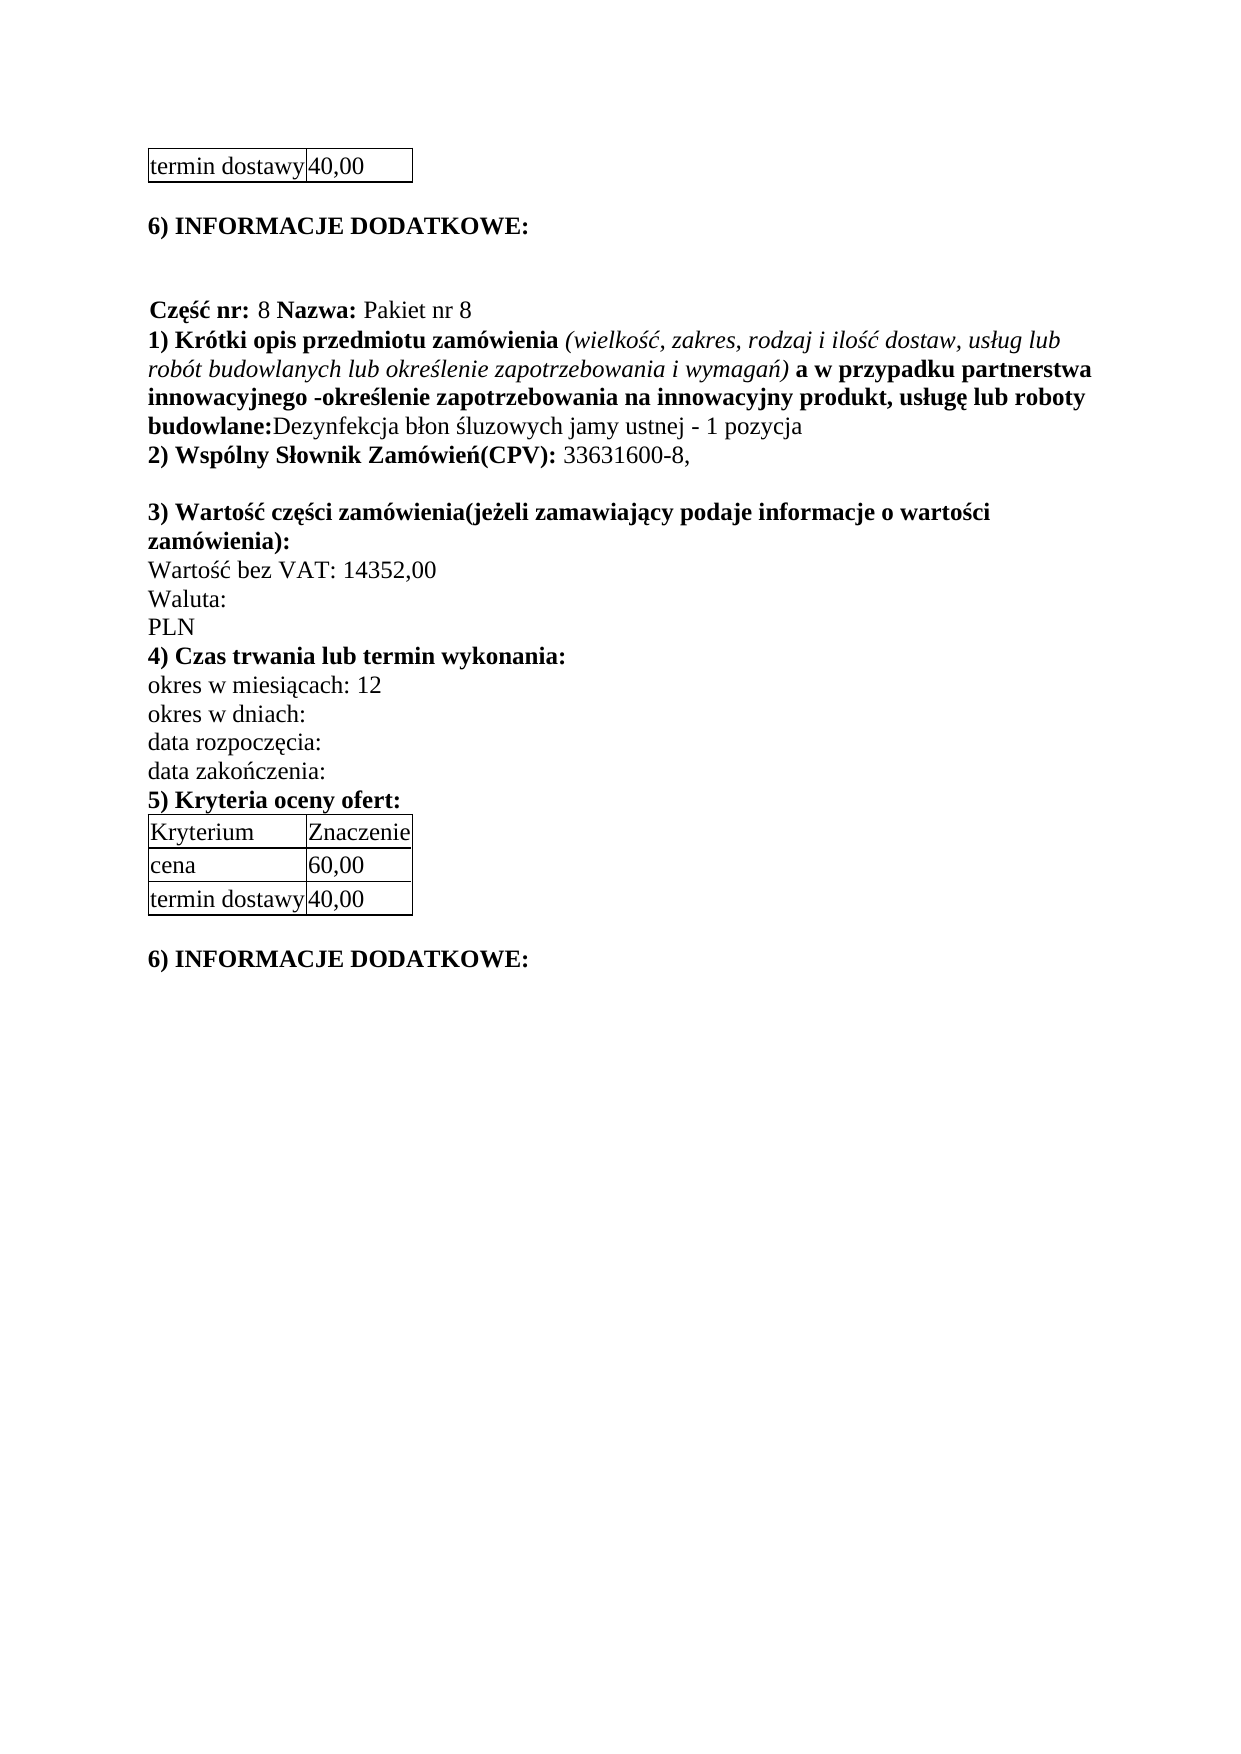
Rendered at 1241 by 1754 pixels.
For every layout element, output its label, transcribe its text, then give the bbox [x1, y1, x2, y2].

table_header Kryterium [149, 815, 306, 847]
table_header Pakiet nr 8 [362, 293, 478, 325]
text 1) Krótki opis przedmiotu zamówienia (wielkość, zakres, rodzaj i ilość dostaw, usług lub robót budowlanych lub określenie zapotrzebowania i wymagań) a w przypadku partnerstwa innowacyjnego -określenie zapotrzebowania na innowacyjny produkt, usługę lub roboty budowlane:Dezynfekcja błon śluzowych jamy ustnej - 1 pozycja 2) Wspólny Słownik Zamówień(CPV): 33631600-8, 3) Wartość części zamówienia(jeżeli zamawiający podaje informacje o wartości zamówienia): Wartość bez VAT: 14352,00 Waluta: PLN 4) Czas trwania lub termin wykonania: okres w miesiącach: 12 okres w dniach: data rozpoczęcia: data zakończenia: 5) Kryteria oceny ofert: [148, 325, 1093, 814]
table_header Nazwa: [275, 293, 362, 325]
text 6) INFORMACJE DODATKOWE: [148, 916, 1093, 973]
table_cell 60,00 [307, 847, 412, 881]
table_cell cena [149, 849, 306, 881]
text 6) INFORMACJE DODATKOWE: [148, 183, 1093, 268]
table_cell 40,00 [307, 149, 412, 181]
table_header Znaczenie [307, 815, 412, 847]
table_cell termin dostawy [149, 149, 306, 181]
table_cell termin dostawy [149, 882, 306, 914]
table_cell 40,00 [307, 881, 412, 914]
table_header Część nr: [148, 293, 256, 325]
table_header 8 [256, 293, 275, 325]
